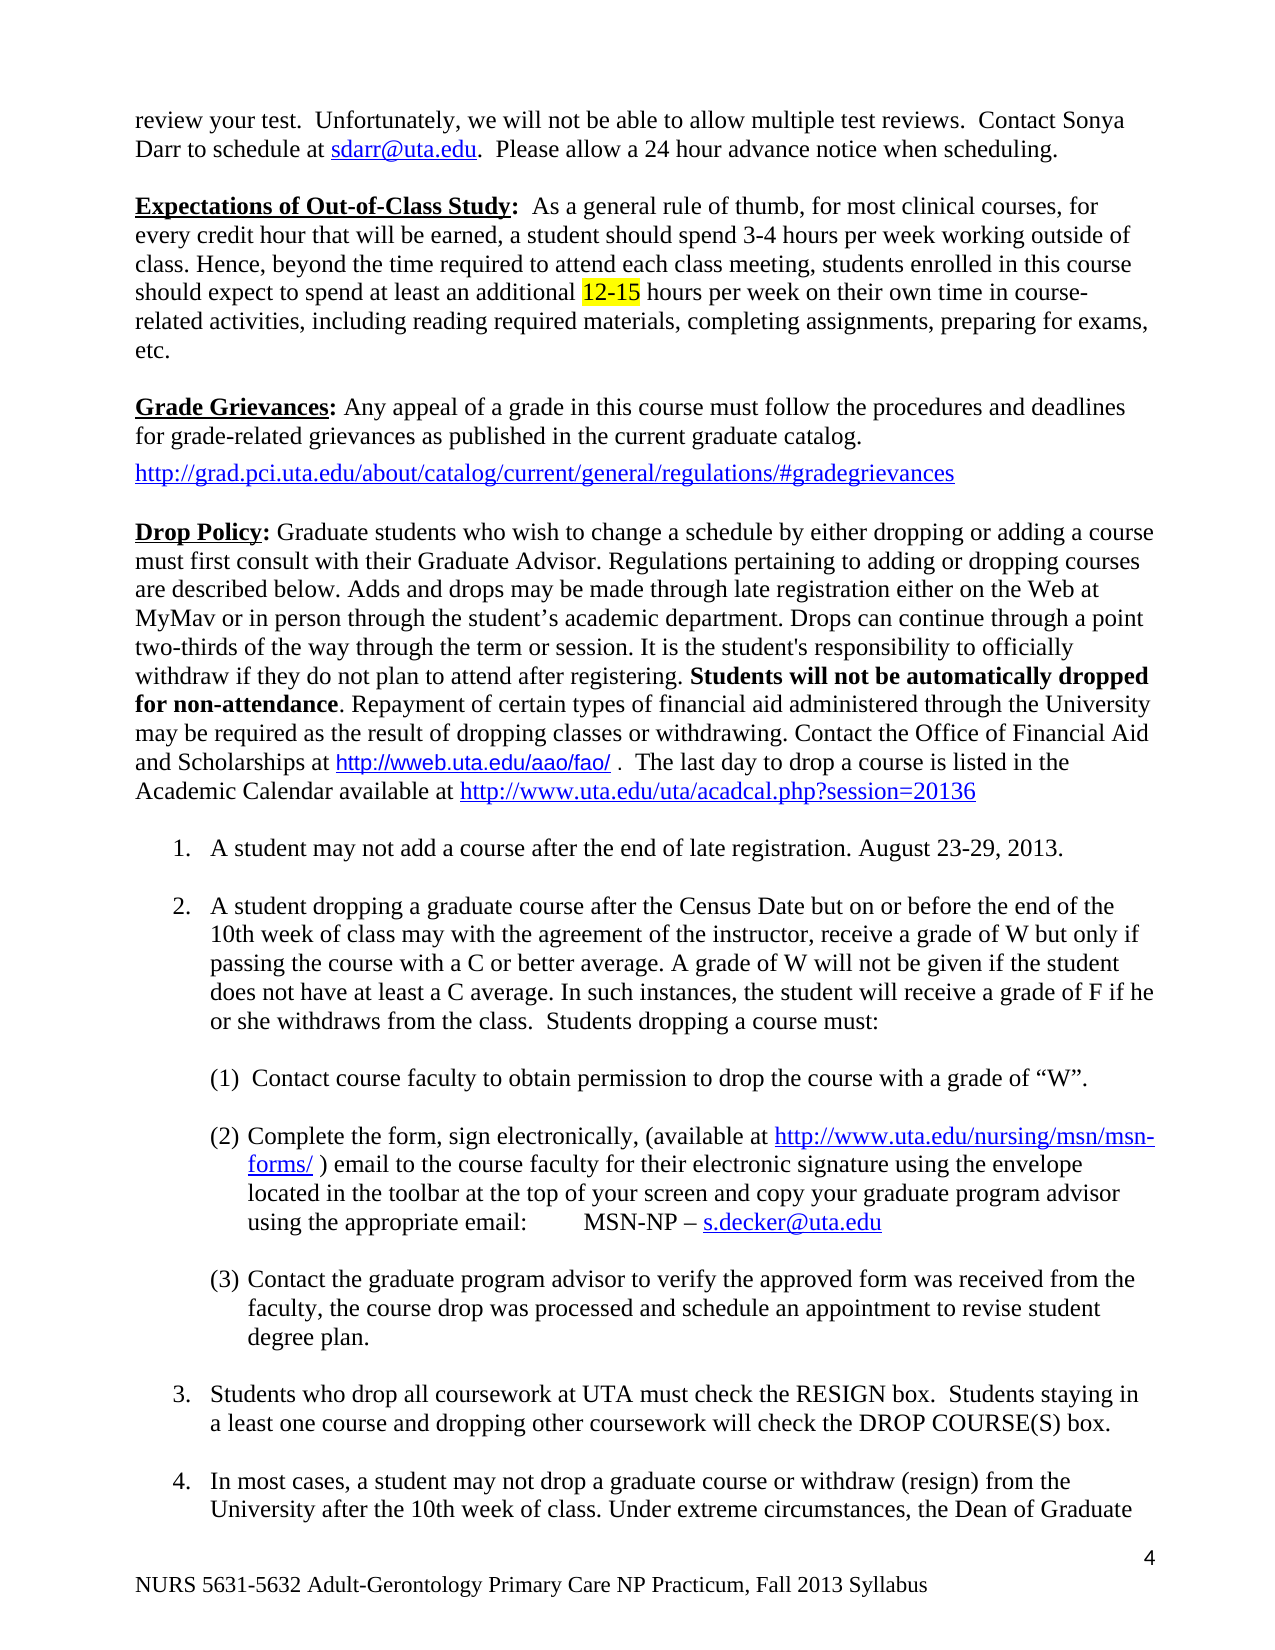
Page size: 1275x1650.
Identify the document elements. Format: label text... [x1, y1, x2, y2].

list (1) Contact course faculty to obtain permission to drop the course with a grade of “W”. [210, 1063, 1155, 1092]
text Grade Grievances: Any appeal of a grade in this course must follow the procedures and deadlines for grade-related grievances as published in the current graduate catalog. http://grad.pci.uta.edu/about/catalog/current/general/regulations/#gradegrievances [135, 392, 1155, 488]
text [135, 105, 1155, 162]
list (3) Contact the graduate program advisor to verify the approved form was received from the faculty, the course drop was processed and schedule an appointment to revise student degree plan. [210, 1264, 1155, 1351]
list A student dropping a graduate course after the Census Date but on or before the end of the 10th week of class may with the agreement of the instructor, receive a grade of W but only if passing the course with a C or better average. A grade of W will not be given if the student does not have at least a C average. In such instances, the student will receive a grade of F if he or she withdraws from the class. Students dropping a course must: [172, 891, 1155, 1034]
list Students who drop all coursework at UTA must check the RESIGN box. Students staying in a least one course and dropping other coursework will check the DROP COURSE(S) box. [172, 1379, 1155, 1437]
text Expectations of Out-of-Class Study: As a general rule of thumb, for most clinical courses, for every credit hour that will be earned, a student should spend 3-4 hours per week working outside of class. Hence, beyond the time required to attend each class meeting, students enrolled in this course should expect to spend at least an additional 12-15 hours per week on their own time in course-related activities, including reading required materials, completing assignments, preparing for exams, etc. [135, 191, 1155, 364]
list A student may not add a course after the end of late registration. August 23-29, 2013. [172, 833, 1155, 862]
list (2) Complete the form, sign electronically, (available at http://www.uta.edu/nursing/msn/msn-forms/ ) email to the course faculty for their electronic signature using the envelope located in the toolbar at the top of your screen and copy your graduate program advisor using the appropriate email: MSN-NP – s.decker@uta.edu [210, 1121, 1155, 1236]
text Drop Policy: Graduate students who wish to change a schedule by either dropping or adding a course must first consult with their Graduate Advisor. Regulations pertaining to adding or dropping courses are described below. Adds and drops may be made through late registration either on the Web at MyMav or in person through the student’s academic department. Drops can continue through a point two-thirds of the way through the term or session. It is the student's responsibility to officially withdraw if they do not plan to attend after registering. Students will not be automatically dropped for non-attendance. Repayment of certain types of financial aid administered through the University may be required as the result of dropping classes or withdrawing. Contact the Office of Financial Aid and Scholarships at http://wweb.uta.edu/aao/fao/ . The last day to drop a course is listed in the Academic Calendar available at http://www.uta.edu/uta/acadcal.php?session=20136 [135, 517, 1155, 804]
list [172, 1466, 1155, 1523]
